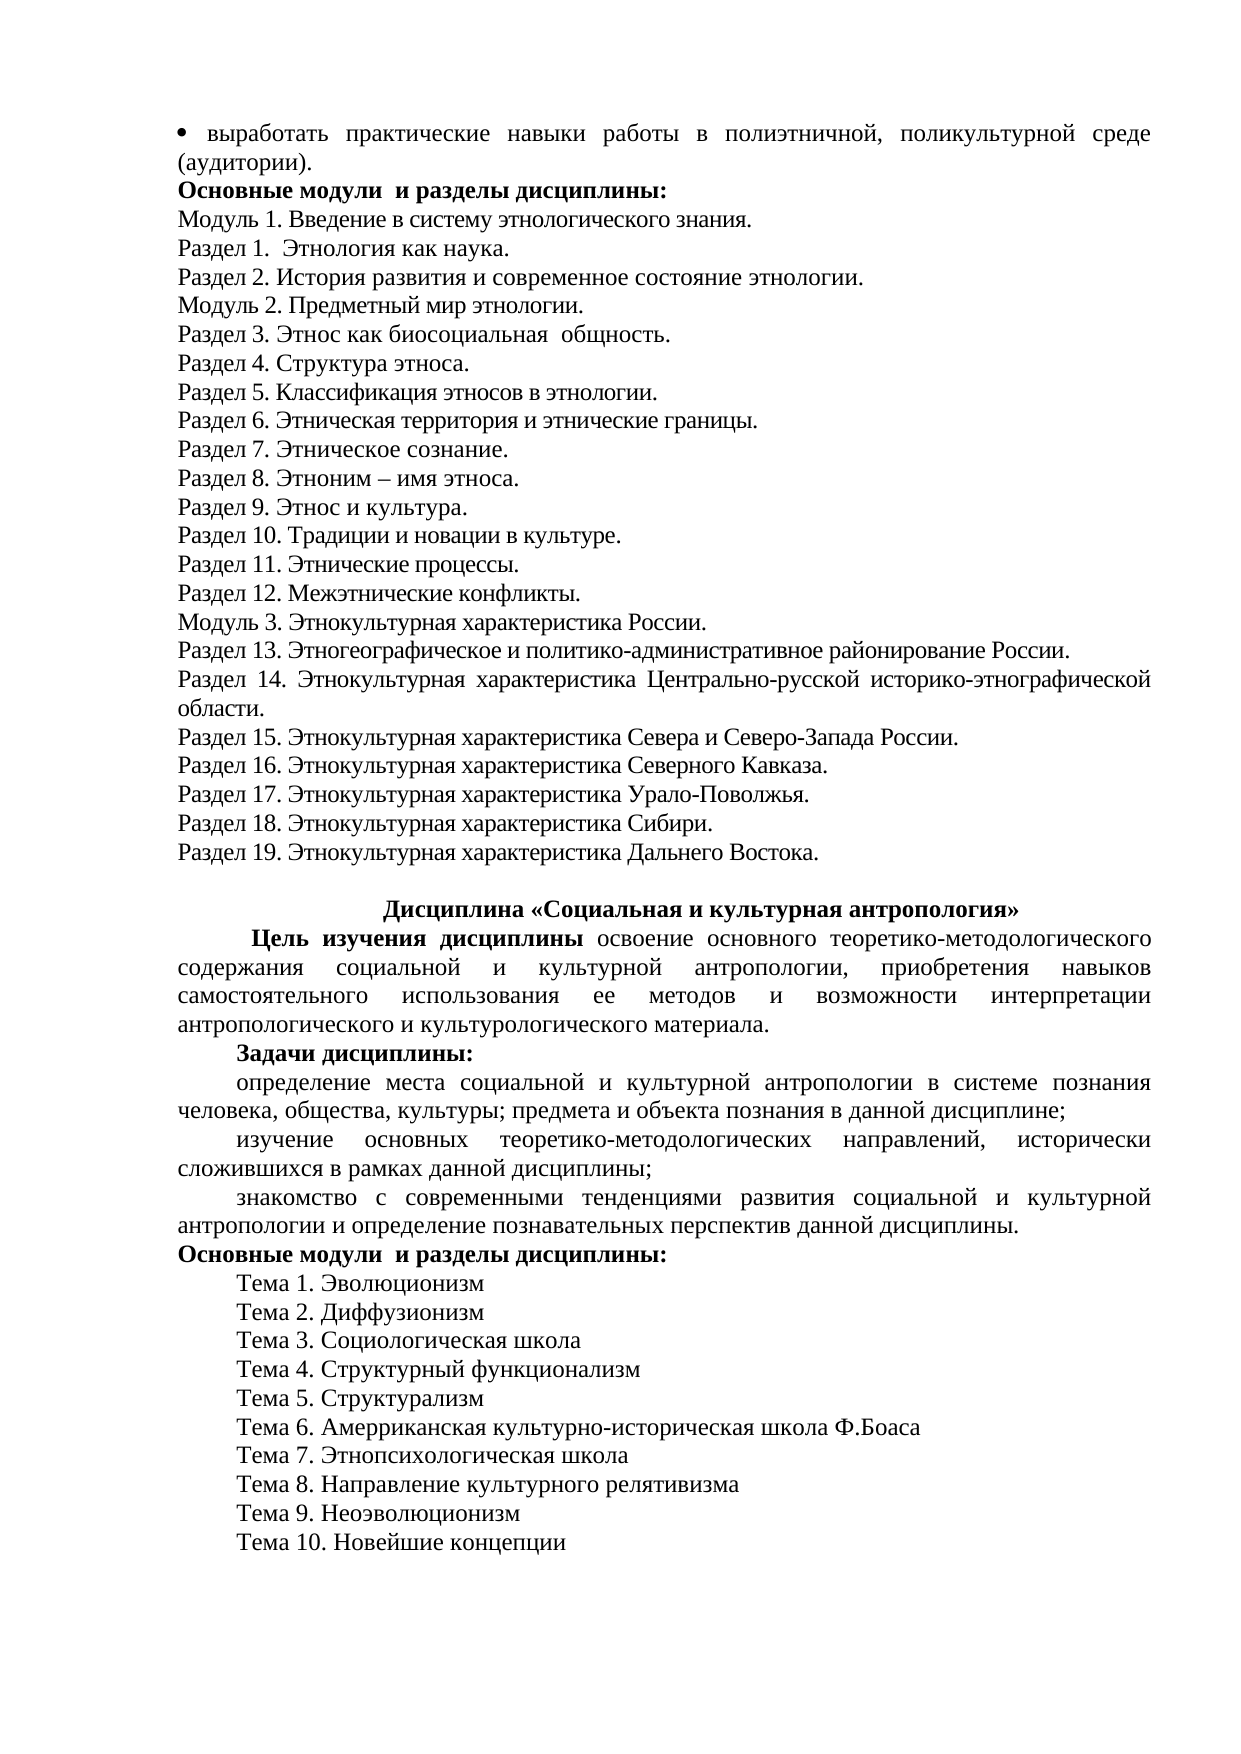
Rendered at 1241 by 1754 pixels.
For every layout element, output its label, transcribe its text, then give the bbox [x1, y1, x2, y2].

text определение места социальной и культурной антропологии в системе познания человека, общества, культуры; предмета и объекта познания в данной дисциплине; [177, 1067, 1152, 1124]
text Раздел 16. Этнокультурная характеристика Северного Кавказа. [177, 751, 1152, 779]
text Модуль 2. Предметный мир этнологии. [177, 291, 1152, 319]
text Тема 1. Эволюционизм [177, 1268, 1152, 1297]
text Раздел 10. Традиции и новации в культуре. [177, 521, 1152, 549]
text Раздел 18. Этнокультурная характеристика Сибири. [177, 808, 1152, 837]
text Раздел 13. Этногеографическое и политико-административное районирование России. [177, 636, 1152, 664]
text Тема 3. Социологическая школа [177, 1326, 1152, 1354]
text Тема 7. Этнопсихологическая школа [177, 1441, 1152, 1469]
text Задачи дисциплины: [177, 1038, 1152, 1067]
text Раздел 12. Межэтнические конфликты. [177, 578, 1152, 607]
text Раздел 17. Этнокультурная характеристика Урало-Поволжья. [177, 779, 1152, 808]
text Тема 4. Структурный функционализм [177, 1354, 1152, 1383]
text Цель изучения дисциплины освоение основного теоретико-методологического содержания социальной и культурной антропологии, приобретения навыков самостоятельного использования ее методов и возможности интерпретации антропологического и культурологического материала. [177, 923, 1152, 1038]
text Раздел 1. Этнология как наука. [177, 233, 1152, 262]
text Модуль 3. Этнокультурная характеристика России. [177, 607, 1152, 636]
text Тема 10. Новейшие концепции [177, 1527, 1152, 1556]
text Раздел 8. Этноним – имя этноса. [177, 463, 1152, 492]
text Тема 9. Неоэволюционизм [177, 1498, 1152, 1527]
text Основные модули и разделы дисциплины: [177, 1239, 1152, 1268]
text Раздел 5. Классификация этносов в этнологии. [177, 377, 1152, 406]
text изучение основных теоретико-методологических направлений, исторически сложившихся в рамках данной дисциплины; [177, 1124, 1152, 1182]
text Тема 2. Диффузионизм [177, 1297, 1152, 1326]
text Раздел 2. История развития и современное состояние этнологии. [177, 262, 1152, 291]
text Раздел 11. Этнические процессы. [177, 549, 1152, 578]
text Раздел 15. Этнокультурная характеристика Севера и Северо-Запада России. [177, 722, 1152, 751]
text Тема 8. Направление культурного релятивизма [177, 1469, 1152, 1498]
text Раздел 14. Этнокультурная характеристика Центрально-русской историко-этнографической области. [177, 664, 1152, 722]
text Раздел 4. Структура этноса. [177, 348, 1152, 377]
text Дисциплина «Социальная и культурная антропология» [177, 894, 1152, 923]
text Раздел 3. Этнос как биосоциальная общность. [177, 319, 1152, 348]
text Основные модули и разделы дисциплины: [177, 176, 1152, 204]
list выработать практические навыки работы в полиэтничной, поликультурной среде (аудитории). [177, 118, 1152, 176]
text Модуль 1. Введение в систему этнологического знания. [177, 204, 1152, 233]
text Раздел 6. Этническая территория и этнические границы. [177, 406, 1152, 434]
text Раздел 7. Этническое сознание. [177, 434, 1152, 463]
text Тема 5. Структурализм [177, 1383, 1152, 1412]
text Тема 6. Амерриканская культурно-историческая школа Ф.Боаса [177, 1412, 1152, 1441]
text Раздел 9. Этнос и культура. [177, 492, 1152, 521]
text Раздел 19. Этнокультурная характеристика Дальнего Востока. [177, 837, 1152, 866]
text знакомство с современными тенденциями развития социальной и культурной антропологии и определение познавательных перспектив данной дисциплины. [177, 1182, 1152, 1239]
